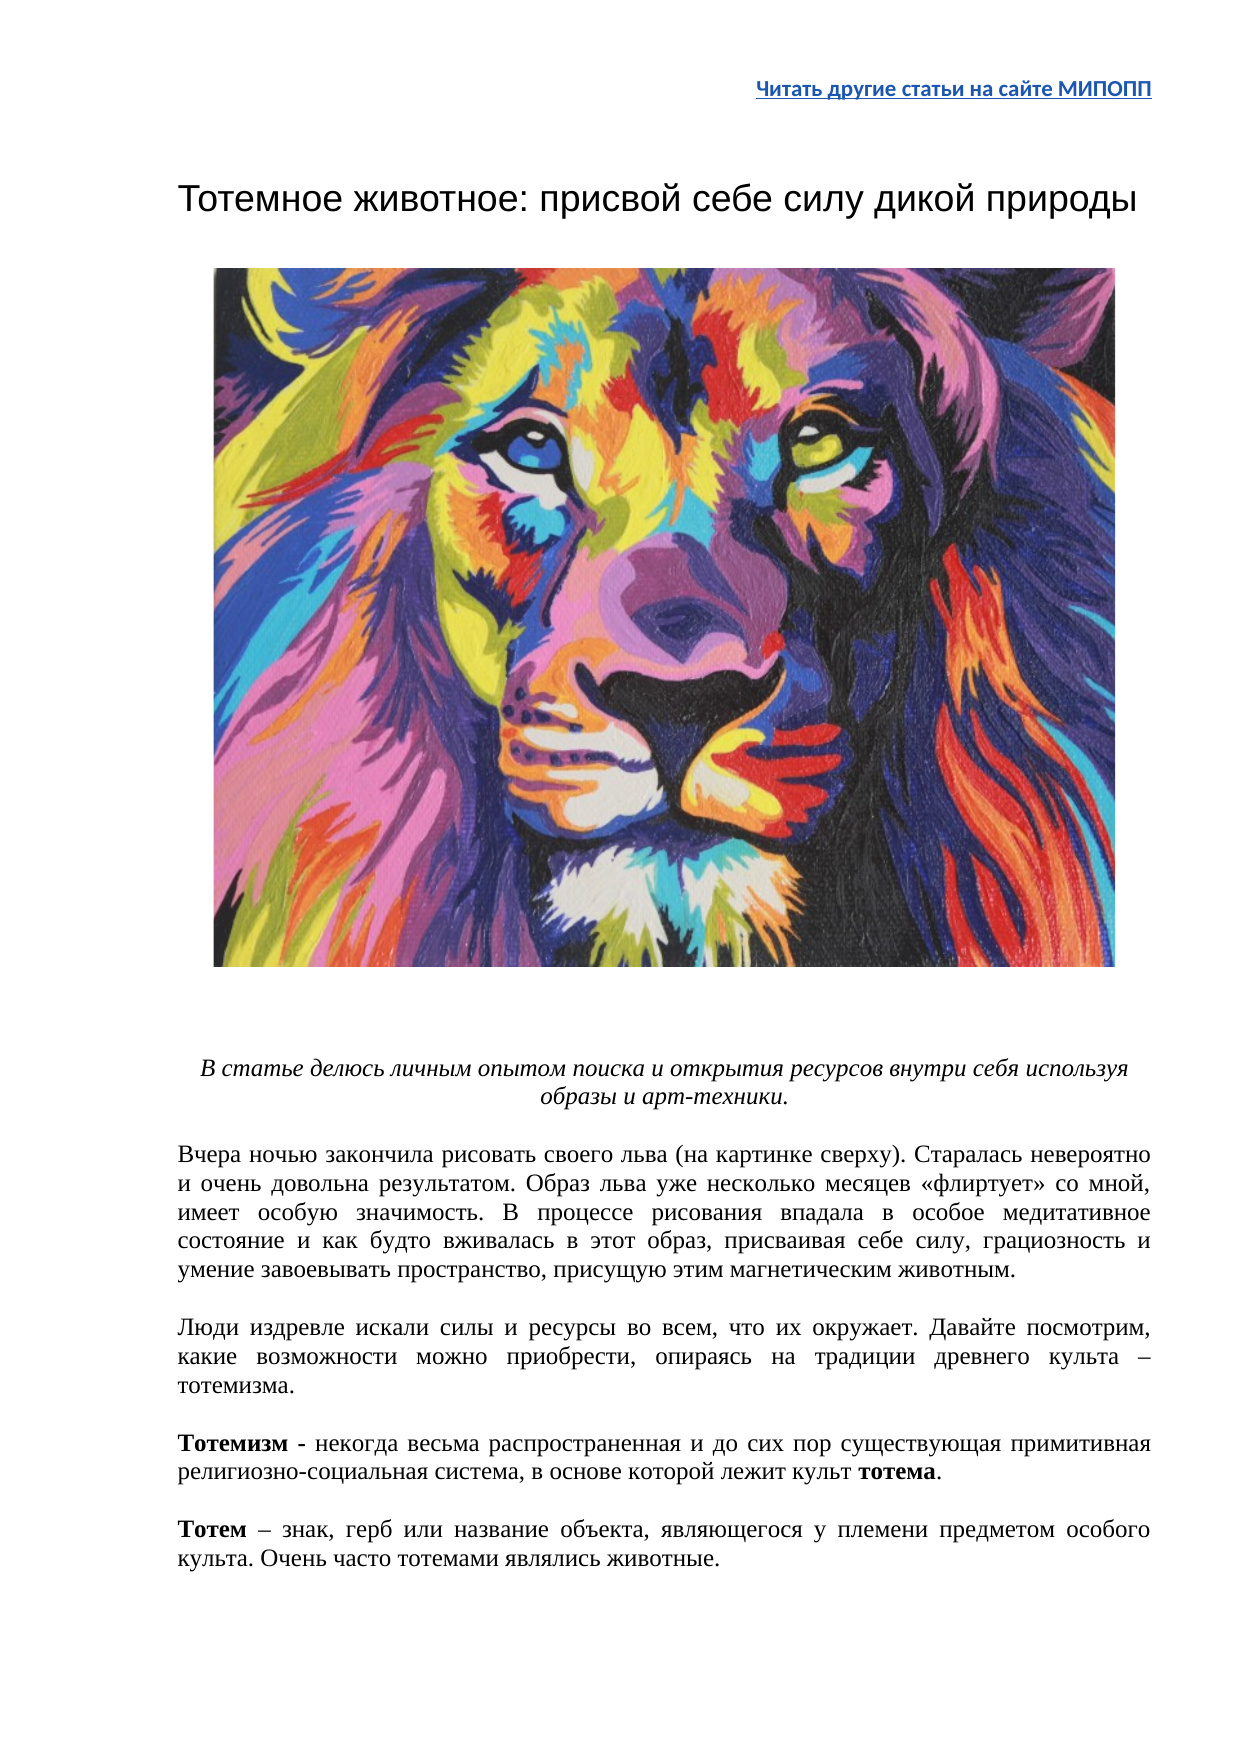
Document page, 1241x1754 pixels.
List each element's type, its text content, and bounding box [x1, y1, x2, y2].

text В статье делюсь личным опытом поиска и открытия ресурсов внутри себя используя образы и арт-техники. [177, 1053, 1152, 1110]
text Тотем – знак, герб или название объекта, являющегося у племени предметом особого культа. Очень часто тотемами являлись животные. [177, 1514, 1152, 1572]
text Люди издревле искали силы и ресурсы во всем, что их окружает. Давайте посмотрим, какие возможности можно приобрести, опираясь на традиции древнего культа – тотемизма. [177, 1312, 1152, 1398]
text Тотемное животное: присвой себе силу дикой природы [177, 176, 1152, 219]
text Тотемизм - некогда весьма распространенная и до сих пор существующая примитивная религиозно-социальная система, в основе которой лежит культ тотема. [177, 1428, 1152, 1485]
text Вчера ночью закончила рисовать своего льва (на картинке сверху). Старалась невероятно и очень довольна результатом. Образ льва уже несколько месяцев «флиртует» со мной, имеет особую значимость. В процессе рисования впадала в особое медитативное состояние и как будто вживалась в этот образ, присваивая себе силу, грациозность и умение завоевывать пространство, присущую этим магнетическим животным. [177, 1139, 1152, 1283]
picture [213, 268, 1116, 967]
